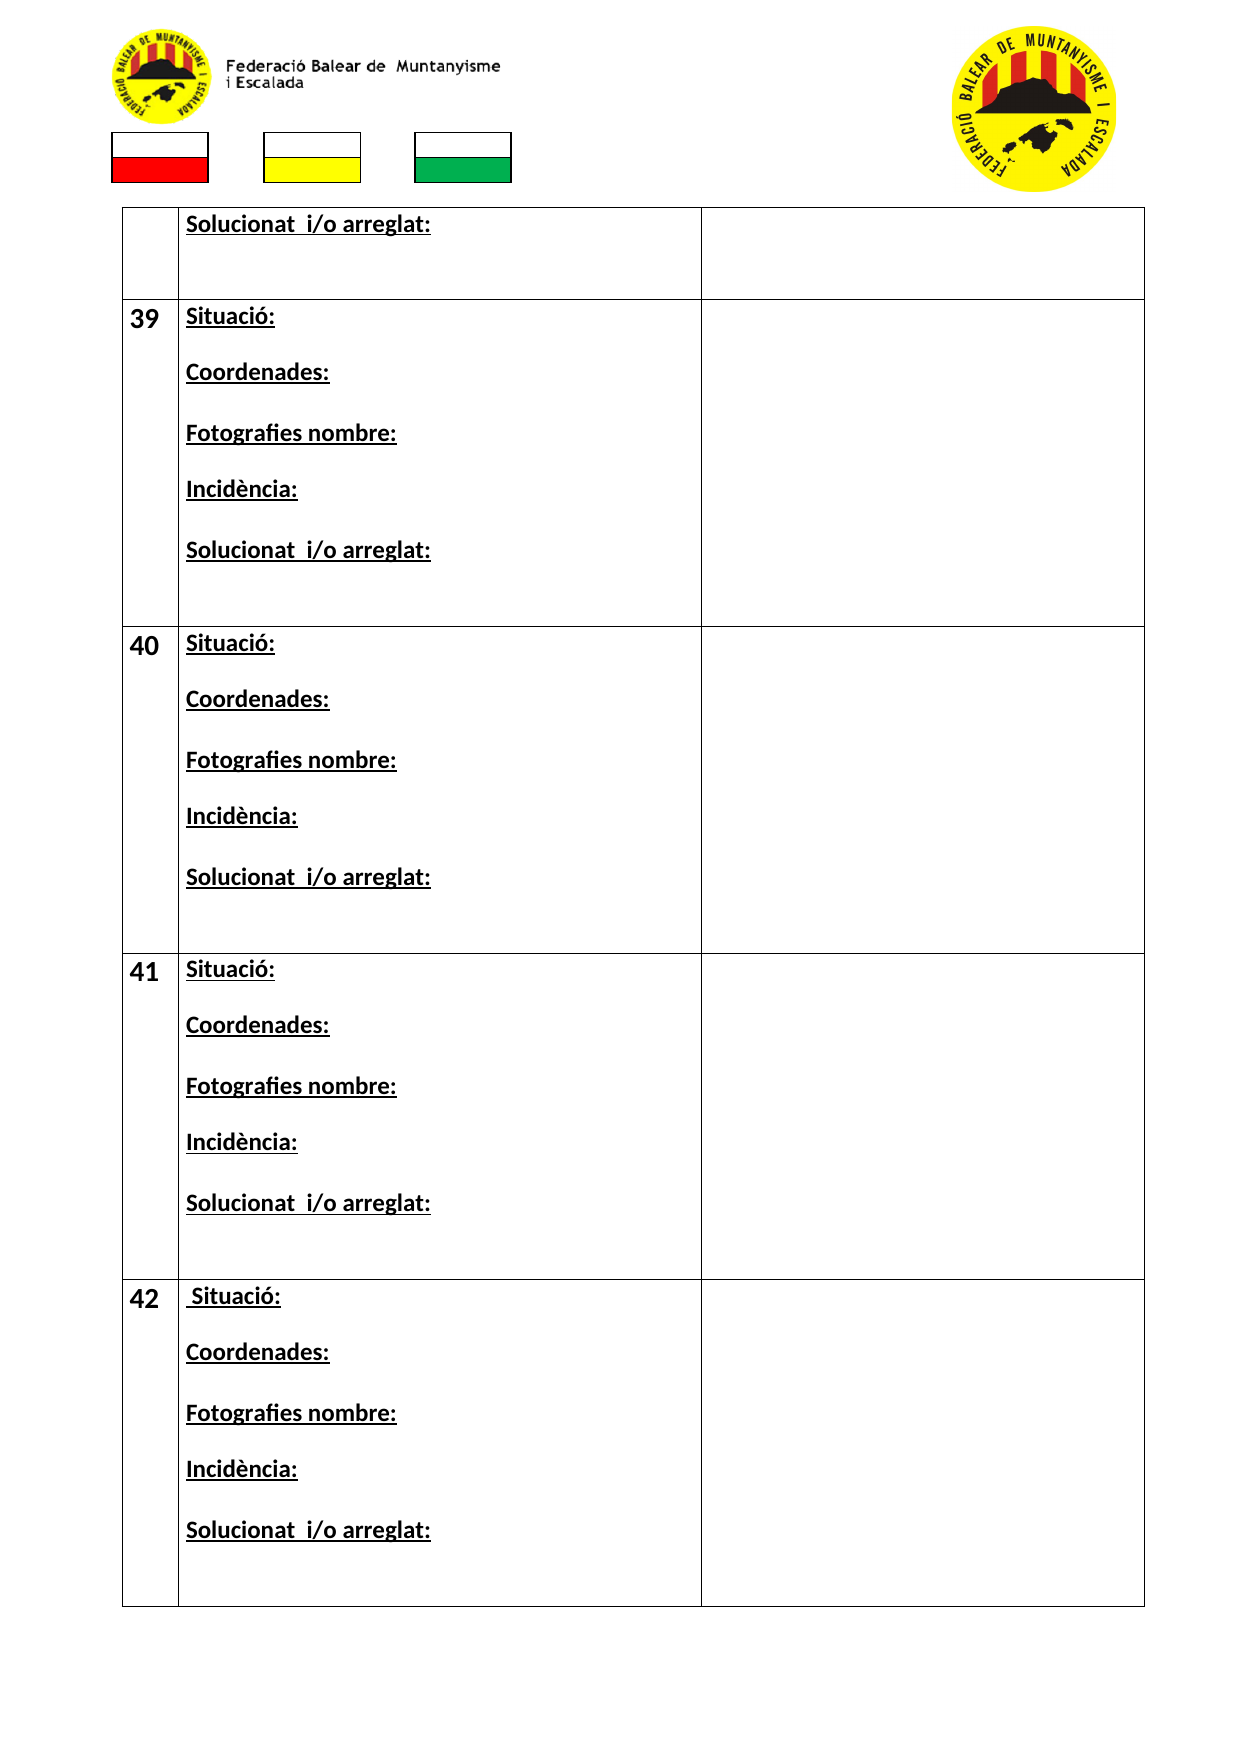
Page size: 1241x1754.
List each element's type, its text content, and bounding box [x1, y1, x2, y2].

table_cell 40 [123, 627, 178, 952]
table_cell Situació: Coordenades: Fotografies nombre: Incidència: Solucionat i/o arreglat: [179, 954, 701, 1279]
table_cell 39 [123, 300, 178, 626]
table_cell Situació: Coordenades: Fotografies nombre: Incidència: Solucionat i/o arreglat: [179, 1280, 701, 1606]
table_cell [702, 208, 1144, 299]
table_cell Situació: Coordenades: Fotografies nombre: Incidència: Solucionat i/o arreglat: [179, 208, 701, 299]
table_cell 38 [123, 208, 178, 299]
table_cell Situació: Coordenades: Fotografies nombre: Incidència: Solucionat i/o arreglat: [179, 300, 701, 626]
picture [951, 26, 1117, 192]
table_cell [702, 1280, 1144, 1606]
table_cell [702, 300, 1144, 626]
table_cell 42 [123, 1280, 178, 1606]
table_cell Situació: Coordenades: Fotografies nombre: Incidència: Solucionat i/o arreglat: [179, 627, 701, 952]
table_cell 41 [123, 954, 178, 1279]
table_cell [702, 954, 1144, 1279]
picture [111, 0, 512, 327]
table_cell [702, 627, 1144, 952]
